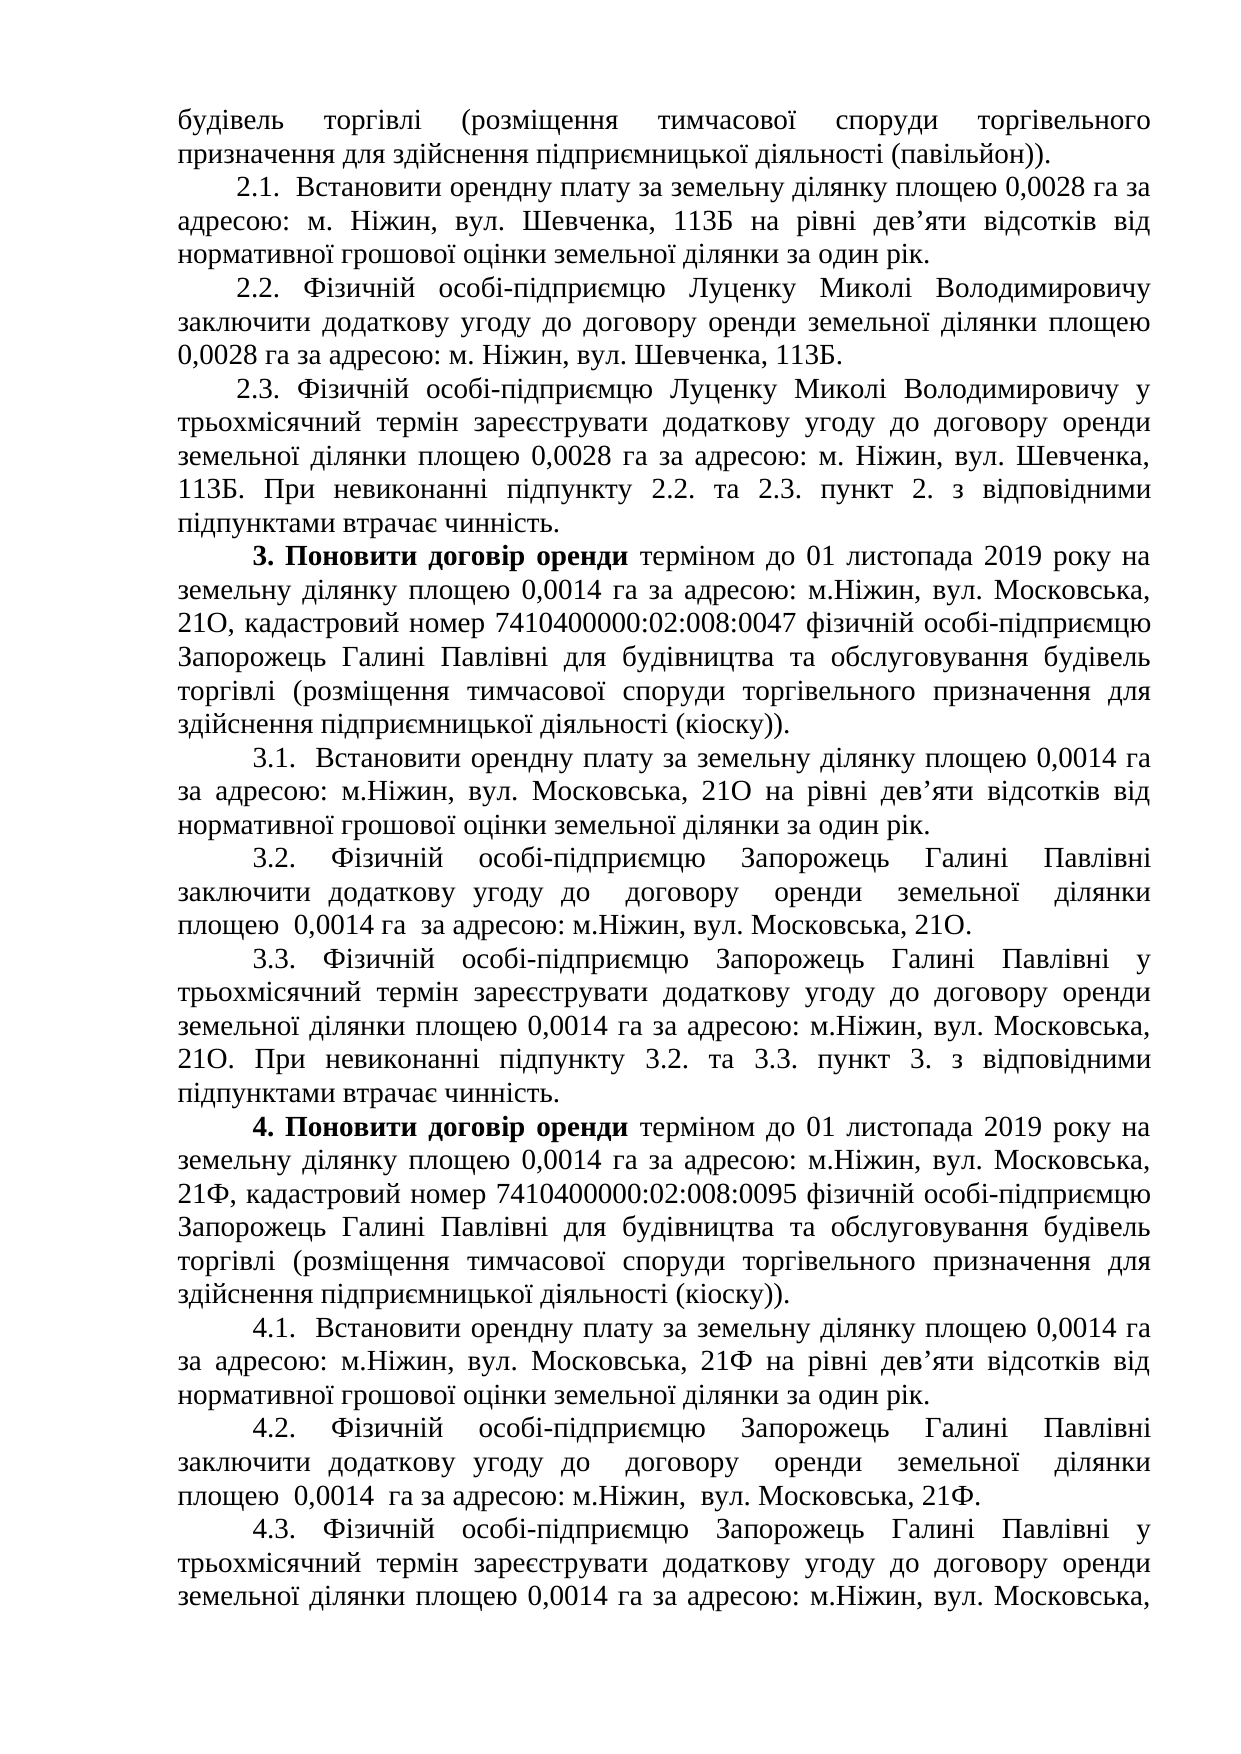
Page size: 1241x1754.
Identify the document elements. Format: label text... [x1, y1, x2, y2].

text 4.1. Встановити орендну плату за земельну ділянку площею 0,0014 га за адресою: м.Ніжин, вул. Московська, 21Ф на рівні дев’яти відсотків від нормативної грошової оцінки земельної ділянки за один рік. [177, 1310, 1152, 1411]
text 3. Поновити договір оренди терміном до 01 листопада 2019 року на земельну ділянку площею 0,0014 га за адресою: м.Ніжин, вул. Московська, 21О, кадастровий номер 7410400000:02:008:0047 фізичній особі-підприємцю Запорожець Галині Павлівні для будівництва та обслуговування будівель торгівлі (розміщення тимчасової споруди торгівельного призначення для здійснення підприємницької діяльності (кіоску)). [177, 538, 1152, 740]
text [177, 1511, 1152, 1612]
text 2.2. Фізичній особі-підприємцю Луценку Миколі Володимировичу заключити додаткову угоду до договору оренди земельної ділянки площею 0,0028 га за адресою: м. Ніжин, вул. Шевченка, 113Б. [177, 270, 1152, 371]
text 4.2. Фізичній особі-підприємцю Запорожець Галині Павлівні заключити додаткову угоду до договору оренди земельної ділянки площею 0,0014 га за адресою: м.Ніжин, вул. Московська, 21Ф. [177, 1411, 1152, 1511]
text 2.1. Встановити орендну плату за земельну ділянку площею 0,0028 га за адресою: м. Ніжин, вул. Шевченка, 113Б на рівні дев’яти відсотків від нормативної грошової оцінки земельної ділянки за один рік. [177, 169, 1152, 270]
text 4. Поновити договір оренди терміном до 01 листопада 2019 року на земельну ділянку площею 0,0014 га за адресою: м.Ніжин, вул. Московська, 21Ф, кадастровий номер 7410400000:02:008:0095 фізичній особі-підприємцю Запорожець Галині Павлівні для будівництва та обслуговування будівель торгівлі (розміщення тимчасової споруди торгівельного призначення для здійснення підприємницької діяльності (кіоску)). [177, 1109, 1152, 1310]
text 3.2. Фізичній особі-підприємцю Запорожець Галині Павлівні заключити додаткову угоду до договору оренди земельної ділянки площею 0,0014 га за адресою: м.Ніжин, вул. Московська, 21О. [177, 840, 1152, 941]
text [177, 102, 1152, 169]
text 3.3. Фізичній особі-підприємцю Запорожець Галині Павлівні у трьохмісячний термін зареєструвати додаткову угоду до договору оренди земельної ділянки площею 0,0014 га за адресою: м.Ніжин, вул. Московська, 21О. При невиконанні підпункту 3.2. та 3.3. пункт 3. з відповідними підпунктами втрачає чинність. [177, 941, 1152, 1109]
text 2.3. Фізичній особі-підприємцю Луценку Миколі Володимировичу у трьохмісячний термін зареєструвати додаткову угоду до договору оренди земельної ділянки площею 0,0028 га за адресою: м. Ніжин, вул. Шевченка, 113Б. При невиконанні підпункту 2.2. та 2.3. пункт 2. з відповідними підпунктами втрачає чинність. [177, 371, 1152, 538]
text 3.1. Встановити орендну плату за земельну ділянку площею 0,0014 га за адресою: м.Ніжин, вул. Московська, 21О на рівні дев’яти відсотків від нормативної грошової оцінки земельної ділянки за один рік. [177, 740, 1152, 840]
